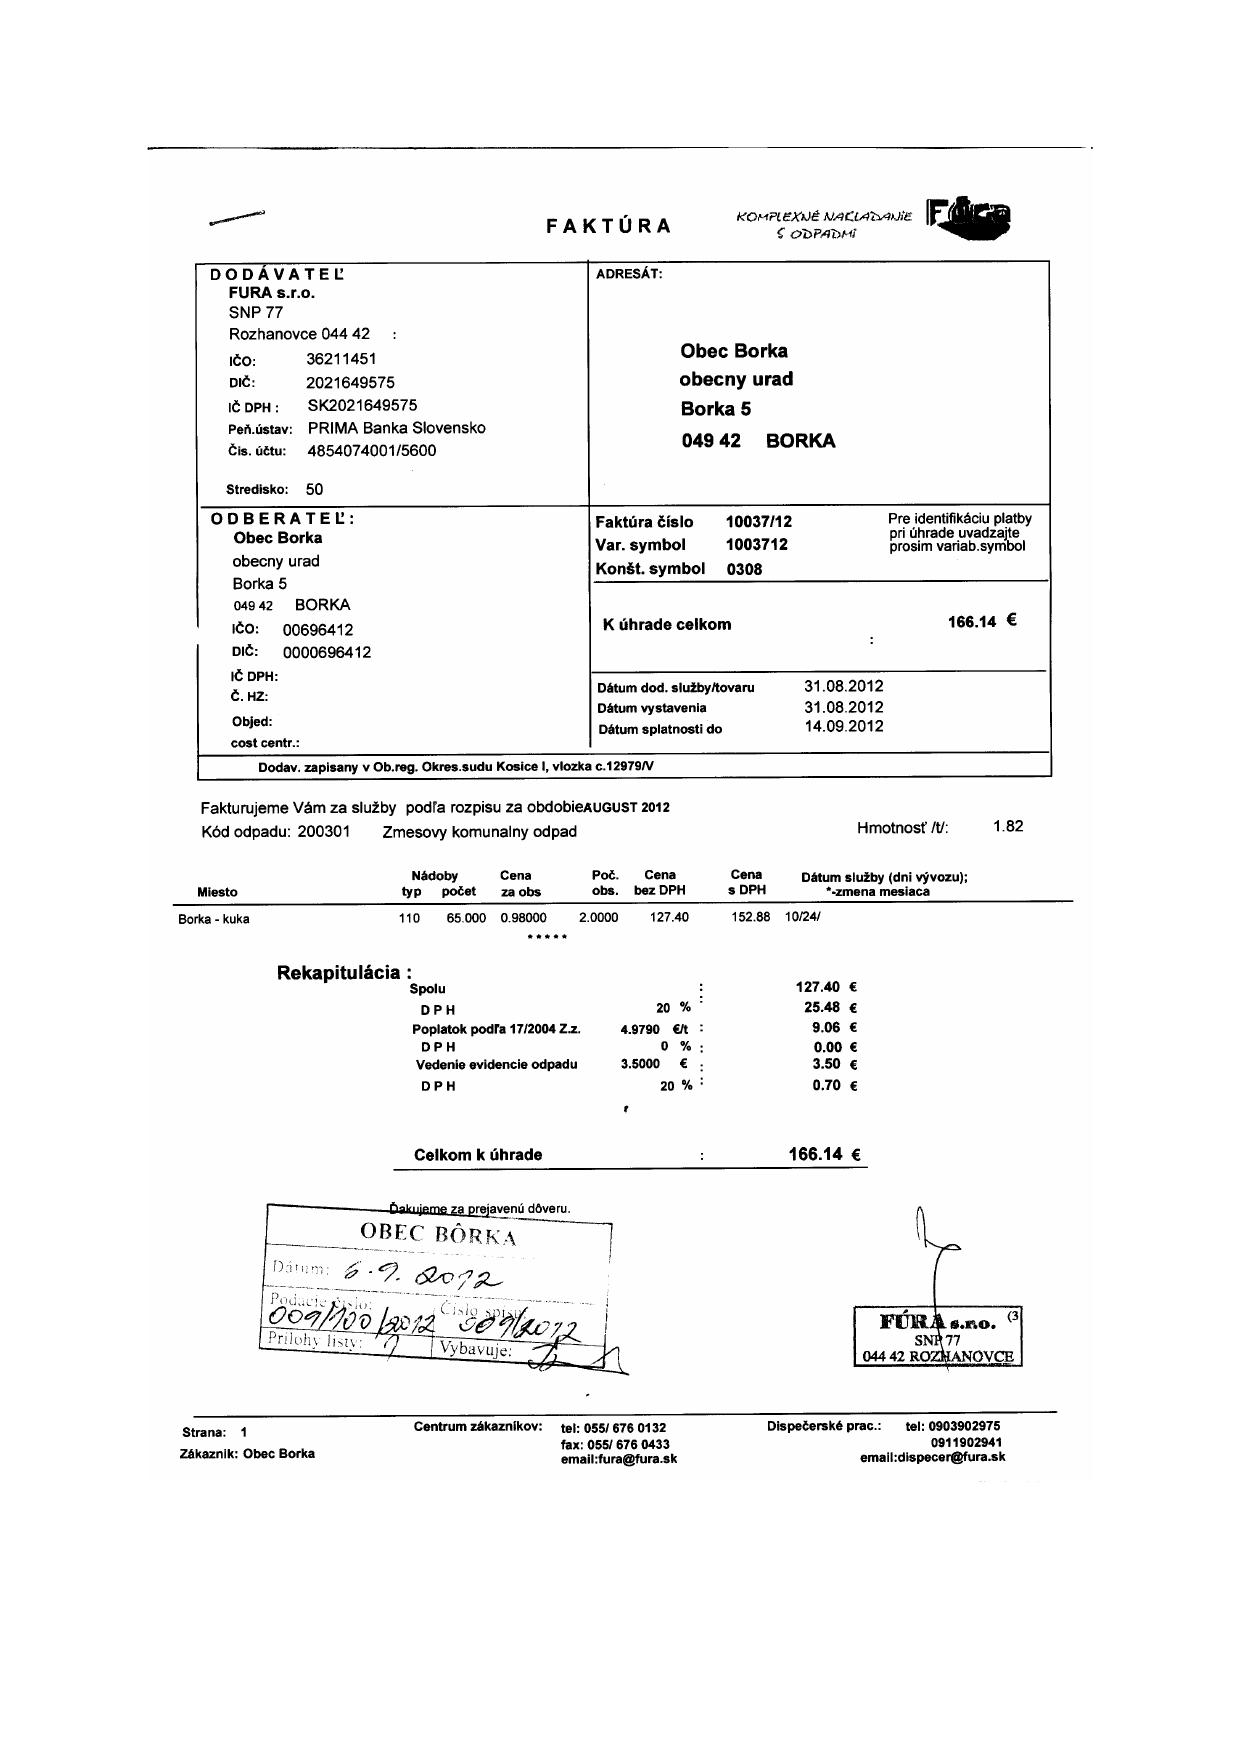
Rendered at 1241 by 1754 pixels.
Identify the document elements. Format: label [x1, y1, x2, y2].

picture [147, 147, 1093, 1483]
